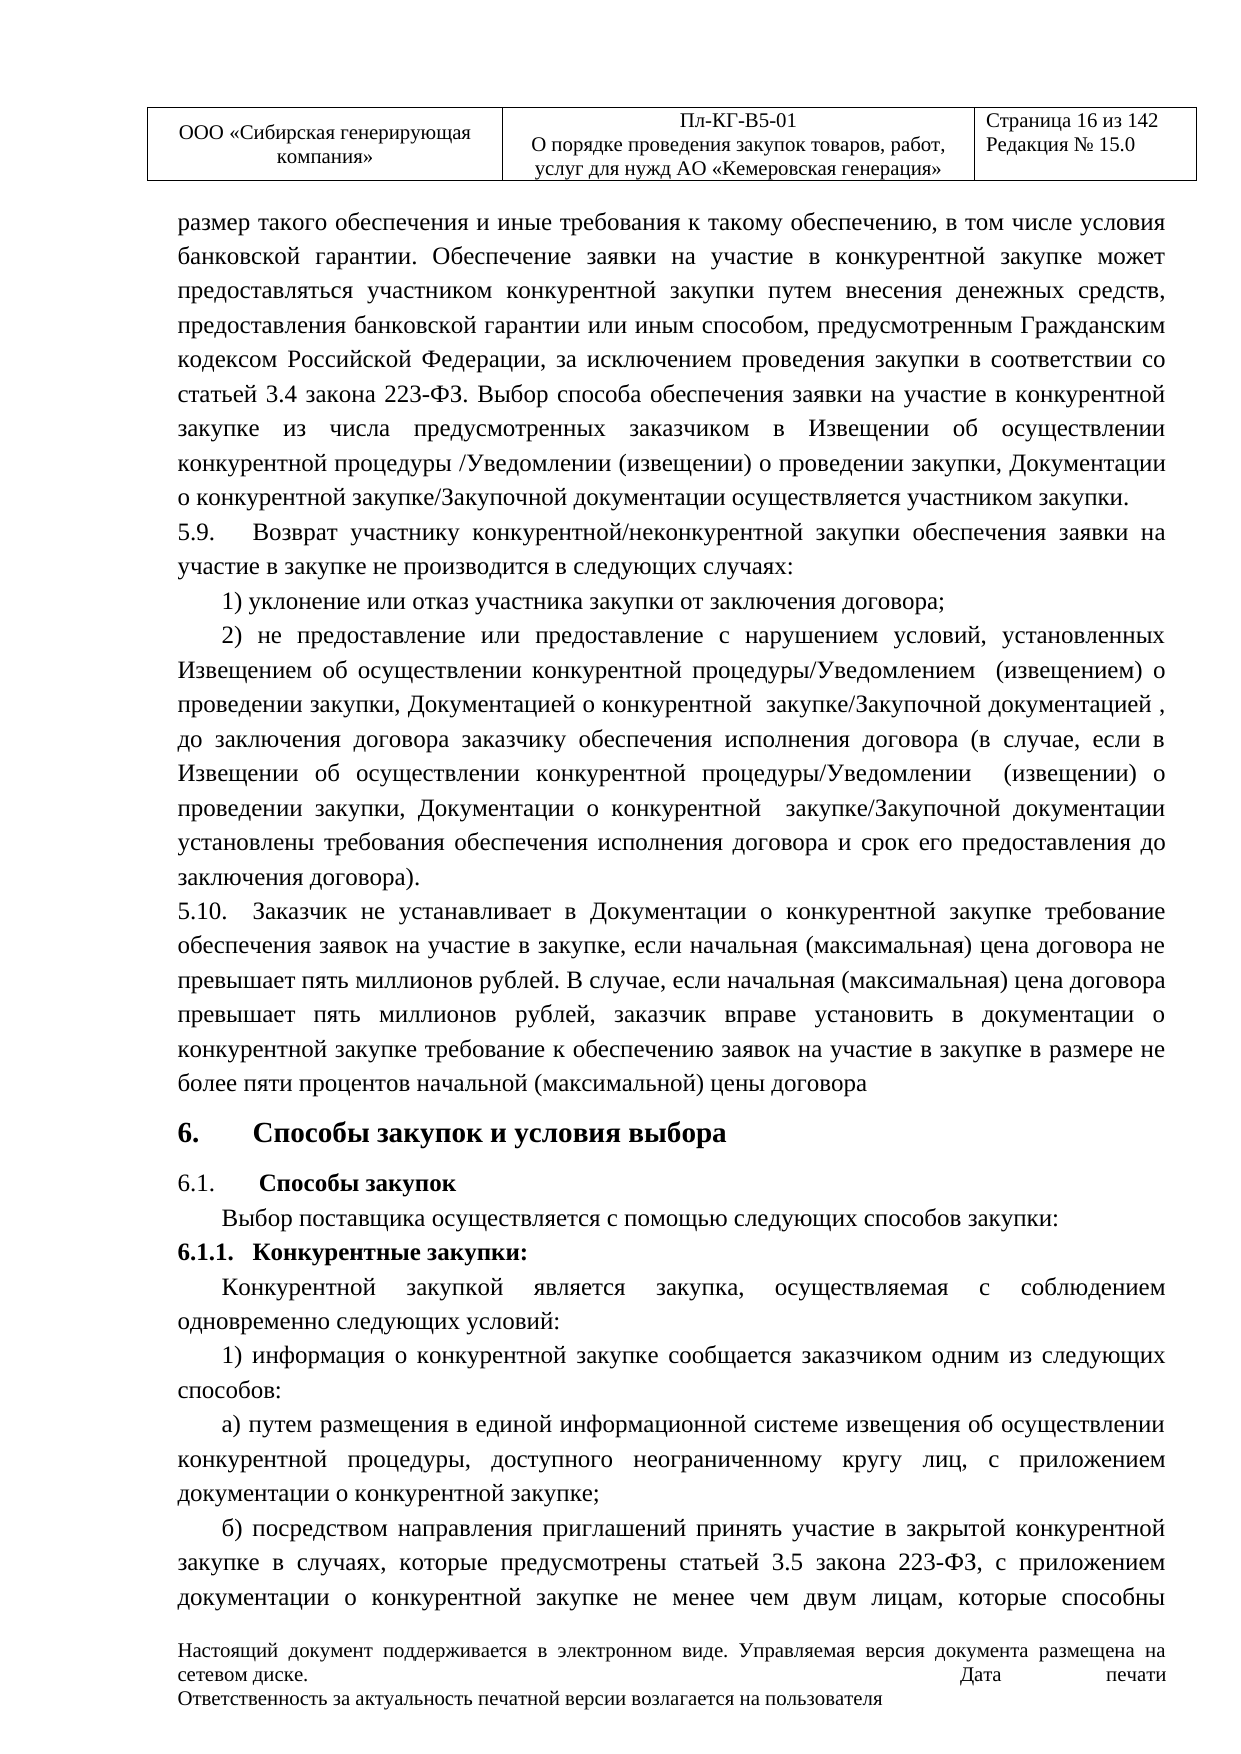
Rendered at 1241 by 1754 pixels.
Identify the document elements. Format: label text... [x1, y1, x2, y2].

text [177, 1513, 1166, 1611]
list Возврат участнику конкурентной/неконкурентной закупки обеспечения заявки на участие в закупке не производится в следующих случаях: [177, 517, 1166, 580]
text 1) уклонение или отказ участника закупки от заключения договора; [177, 586, 1166, 614]
text Выбор поставщика осуществляется с помощью следующих способов закупки: [177, 1203, 1166, 1231]
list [177, 207, 1166, 511]
text 1) информация о конкурентной закупке сообщается заказчиком одним из следующих способов: [177, 1341, 1166, 1404]
list Конкурентные закупки: [177, 1237, 1166, 1266]
subtitle Способы закупок и условия выбора [177, 1116, 1166, 1149]
list Способы закупок [177, 1168, 1166, 1197]
text 2) не предоставление или предоставление с нарушением условий, установленных Извещением об осуществлении конкурентной процедуры/Уведомлением (извещением) о проведении закупки, Документацией о конкурентной закупке/Закупочной документацией , до заключения договора заказчику обеспечения исполнения договора (в случае, если в Извещении об осуществлении конкурентной процедуры/Уведомлении (извещении) о проведении закупки, Документации о конкурентной закупке/Закупочной документации установлены требования обеспечения исполнения договора и срок его предоставления до заключения договора). [177, 620, 1166, 890]
text а) путем размещения в единой информационной системе извещения об осуществлении конкурентной процедуры, доступного неограниченному кругу лиц, с приложением документации о конкурентной закупке; [177, 1409, 1166, 1507]
list Заказчик не устанавливает в Документации о конкурентной закупке требование обеспечения заявок на участие в закупке, если начальная (максимальная) цена договора не превышает пять миллионов рублей. В случае, если начальная (максимальная) цена договора превышает пять миллионов рублей, заказчик вправе установить в документации о конкурентной закупке требование к обеспечению заявок на участие в закупке в размере не более пяти процентов начальной (максимальной) цены договора [177, 896, 1166, 1097]
text Конкурентной закупкой является закупка, осуществляемая с соблюдением одновременно следующих условий: [177, 1272, 1166, 1335]
